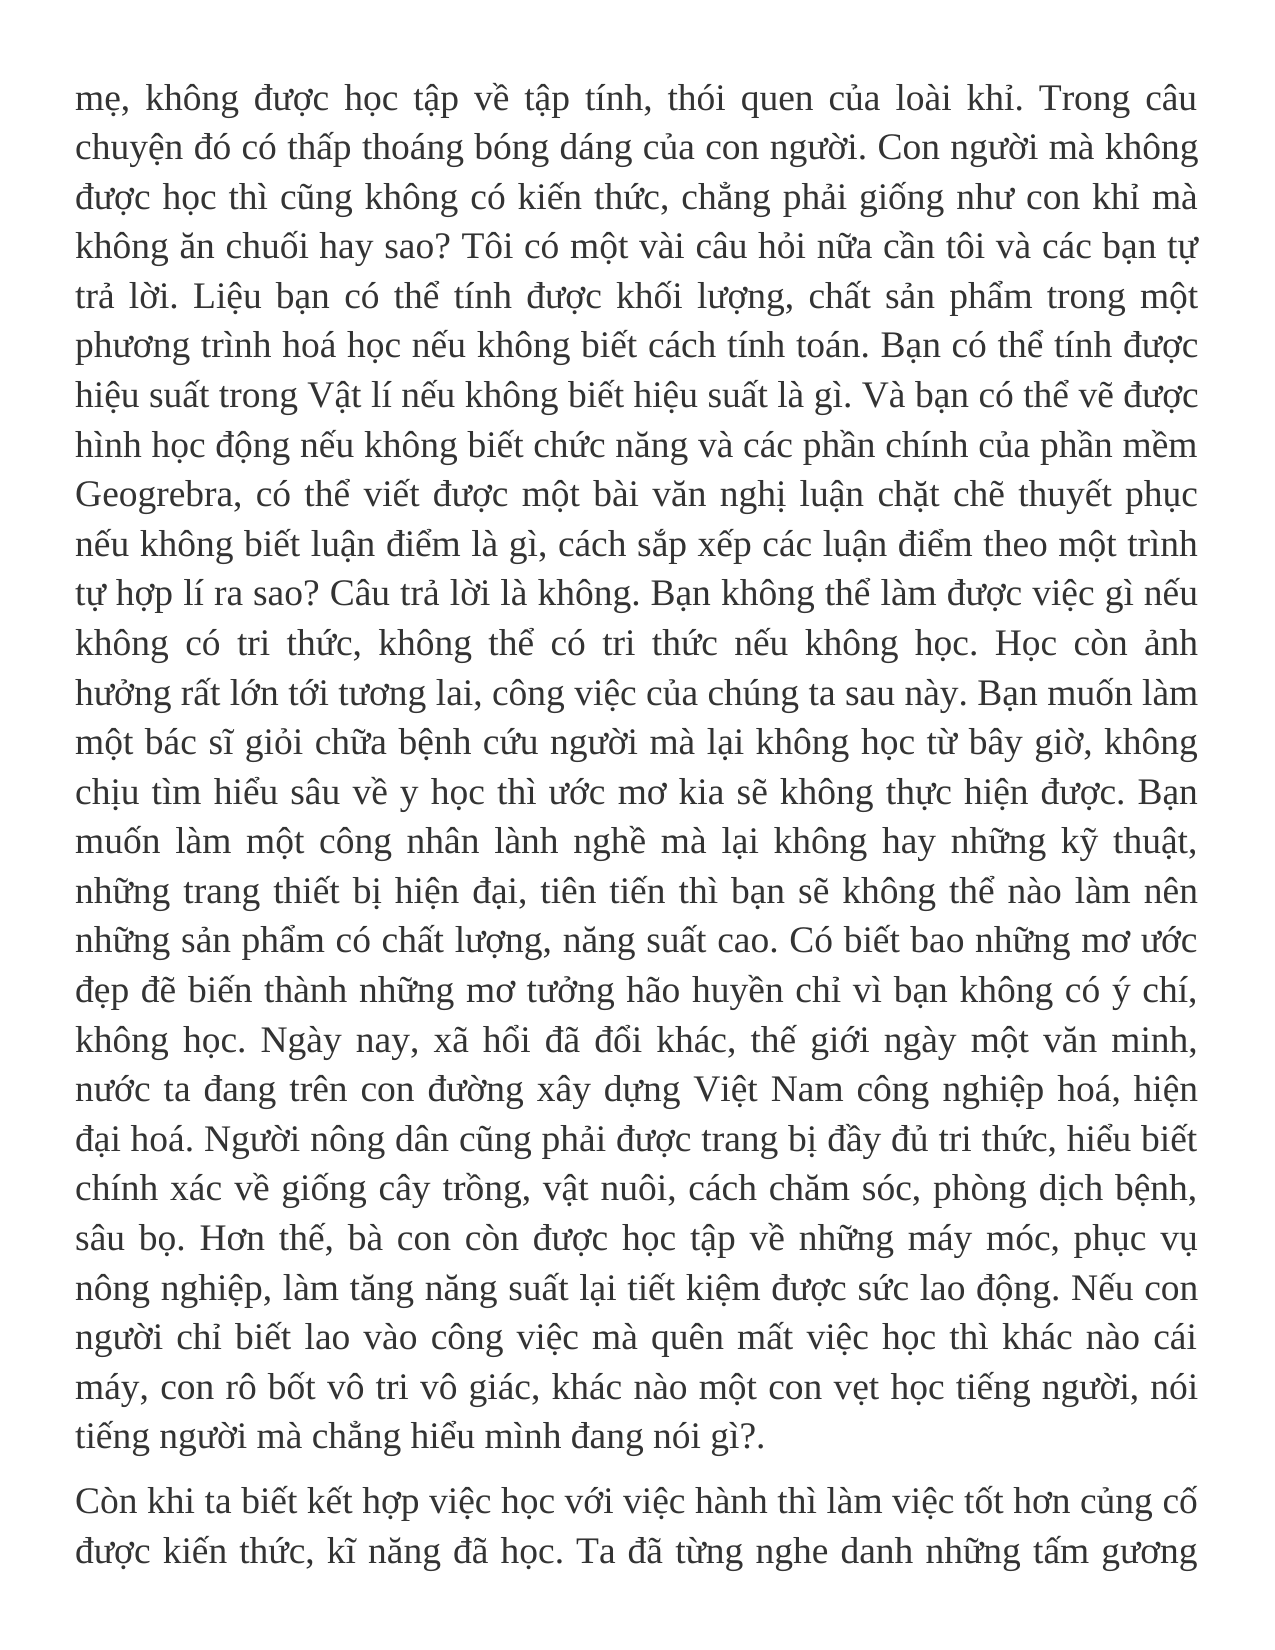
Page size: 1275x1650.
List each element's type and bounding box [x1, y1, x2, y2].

text [75, 1479, 1200, 1572]
text [75, 75, 1200, 1457]
